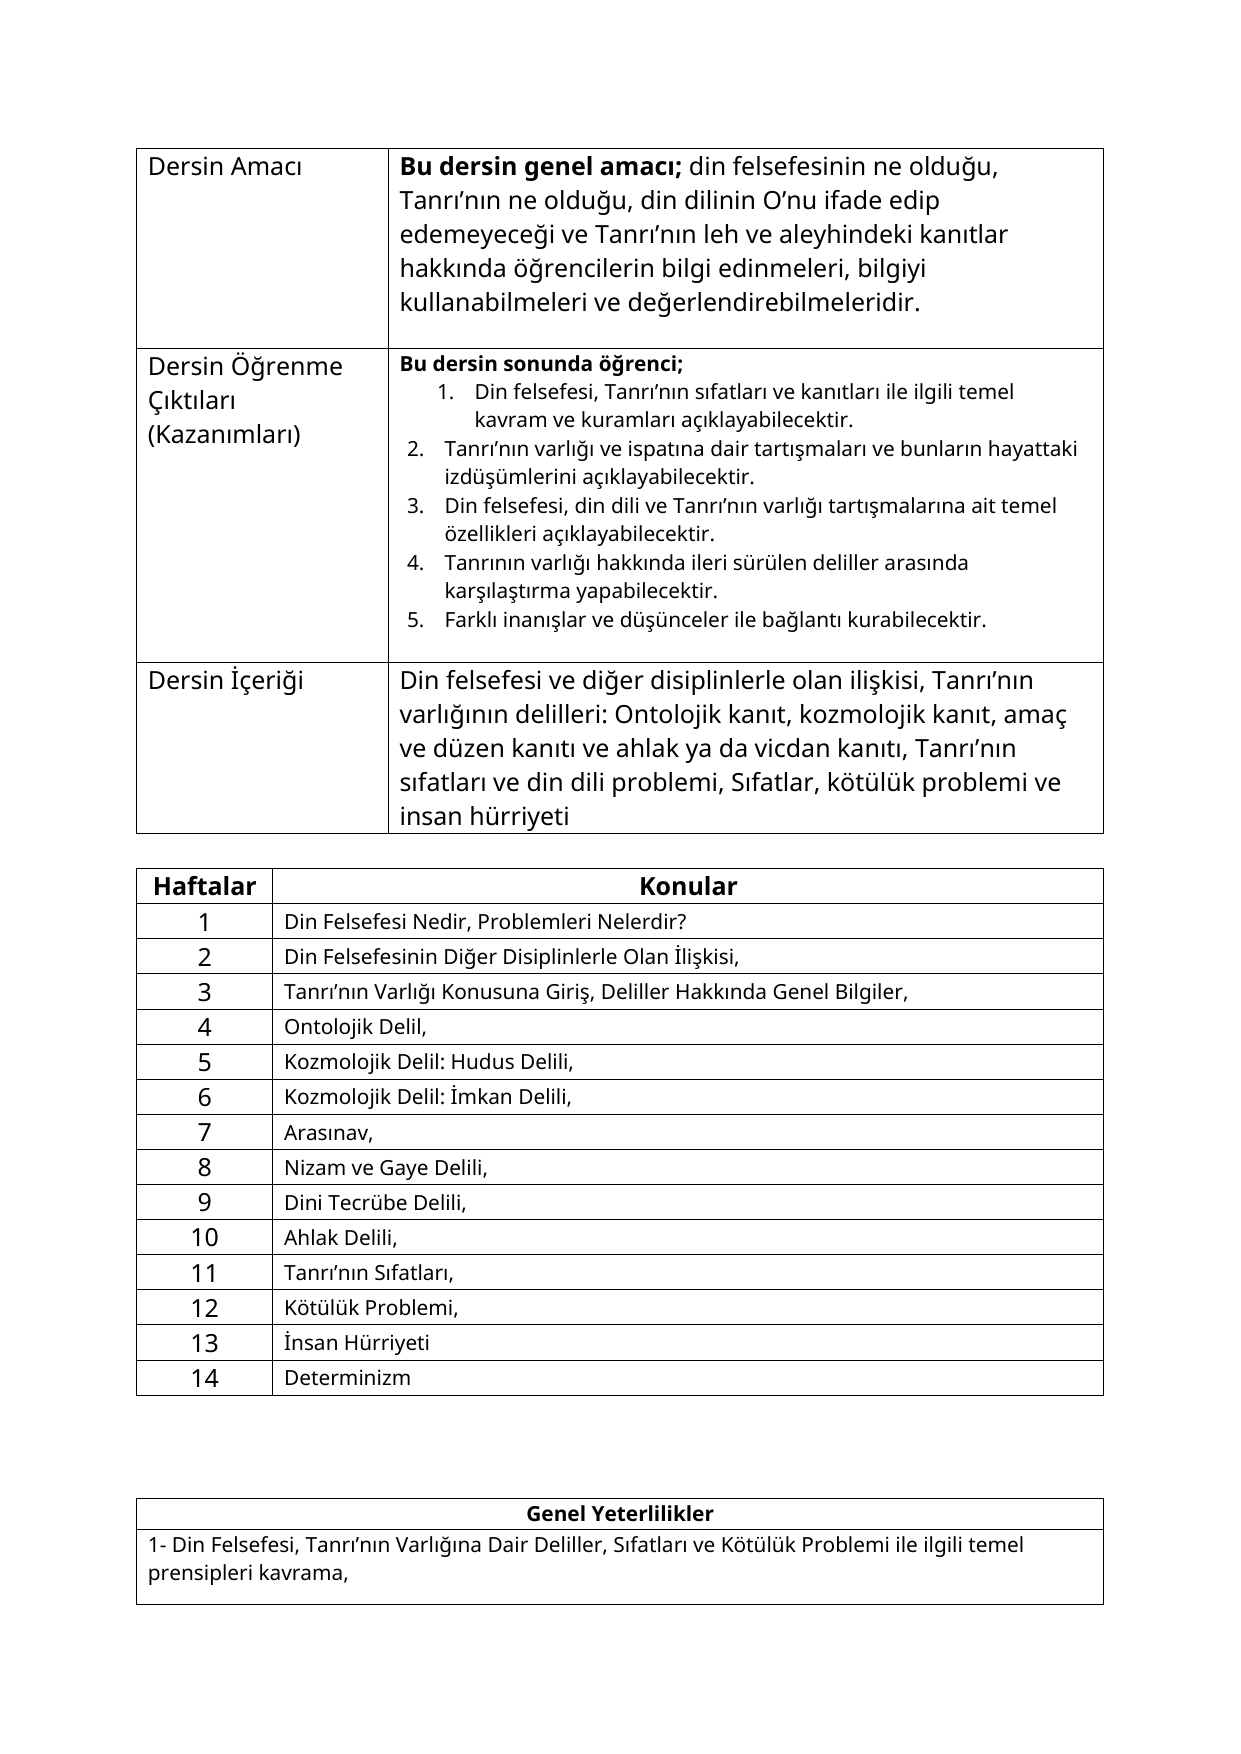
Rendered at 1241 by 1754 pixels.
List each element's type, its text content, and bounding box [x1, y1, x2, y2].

table_cell 5 [137, 1045, 272, 1079]
table_cell 3 [137, 974, 272, 1008]
table_header Konular [273, 869, 1103, 903]
table_cell Dersin İçeriği [137, 663, 388, 833]
table_cell Ahlak Delili, [273, 1220, 1103, 1254]
table_cell Bu dersin genel amacı; din felsefesinin ne olduğu, Tanrı’nın ne olduğu, din dilinin O’nu ifade edip edemeyeceği ve Tanrı’nın leh ve aleyhindeki kanıtlar hakkında öğrencilerin bilgi edinmeleri, bilgiyi kullanabilmeleri ve değerlendirebilmeleridir. [389, 149, 1103, 348]
table_cell Din felsefesi ve diğer disiplinlerle olan ilişkisi, Tanrı’nın varlığının delilleri: Ontolojik kanıt, kozmolojik kanıt, amaç ve düzen kanıtı ve ahlak ya da vicdan kanıtı, Tanrı’nın sıfatları ve din dili problemi, Sıfatlar, kötülük problemi ve insan hürriyeti [389, 663, 1103, 833]
table_cell Dersin Amacı [137, 149, 388, 348]
table_cell 9 [137, 1185, 272, 1219]
table_cell Dersin Öğrenme Çıktıları (Kazanımları) [137, 349, 388, 662]
table_cell 13 [137, 1325, 272, 1359]
table_cell Kötülük Problemi, [273, 1290, 1103, 1324]
table_cell 12 [137, 1290, 272, 1324]
table_cell Bu dersin sonunda öğrenci; Din felsefesi, Tanrı’nın sıfatları ve kanıtları ile ilgili temel kavram ve kuramları açıklayabilecektir. Tanrı’nın varlığı ve ispatına dair tartışmaları ve bunların hayattaki izdüşümlerini açıklayabilecektir. Din felsefesi, din dili ve Tanrı’nın varlığı tartışmalarına ait temel özellikleri açıklayabilecektir. Tanrının varlığı hakkında ileri sürülen deliller arasında karşılaştırma yapabilecektir. Farklı inanışlar ve düşünceler ile bağlantı kurabilecektir. [389, 349, 1103, 662]
table_cell İnsan Hürriyeti [273, 1325, 1103, 1359]
table_cell Ontolojik Delil, [273, 1010, 1103, 1043]
table_cell 8 [137, 1150, 272, 1184]
table_cell Kozmolojik Delil: İmkan Delili, [273, 1080, 1103, 1114]
table_cell Din Felsefesinin Diğer Disiplinlerle Olan İlişkisi, [273, 939, 1103, 973]
table_cell 4 [137, 1010, 272, 1043]
table_header Genel Yeterlilikler [137, 1499, 1103, 1529]
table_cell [137, 1530, 1103, 1603]
table_cell Tanrı’nın Varlığı Konusuna Giriş, Deliller Hakkında Genel Bilgiler, [273, 974, 1103, 1008]
table_cell 2 [137, 939, 272, 973]
table_cell Kozmolojik Delil: Hudus Delili, [273, 1045, 1103, 1079]
table_cell 7 [137, 1115, 272, 1149]
table_cell 6 [137, 1080, 272, 1114]
table_cell Determinizm [273, 1361, 1103, 1394]
table_cell Arasınav, [273, 1115, 1103, 1149]
table_cell Nizam ve Gaye Delili, [273, 1150, 1103, 1184]
table_cell Din Felsefesi Nedir, Problemleri Nelerdir? [273, 904, 1103, 938]
table_cell 10 [137, 1220, 272, 1254]
table_cell Dini Tecrübe Delili, [273, 1185, 1103, 1219]
table_header Haftalar [137, 869, 272, 903]
table_cell 14 [137, 1361, 272, 1394]
table_cell Tanrı’nın Sıfatları, [273, 1255, 1103, 1289]
table_cell 11 [137, 1255, 272, 1289]
table_cell 1 [137, 904, 272, 938]
